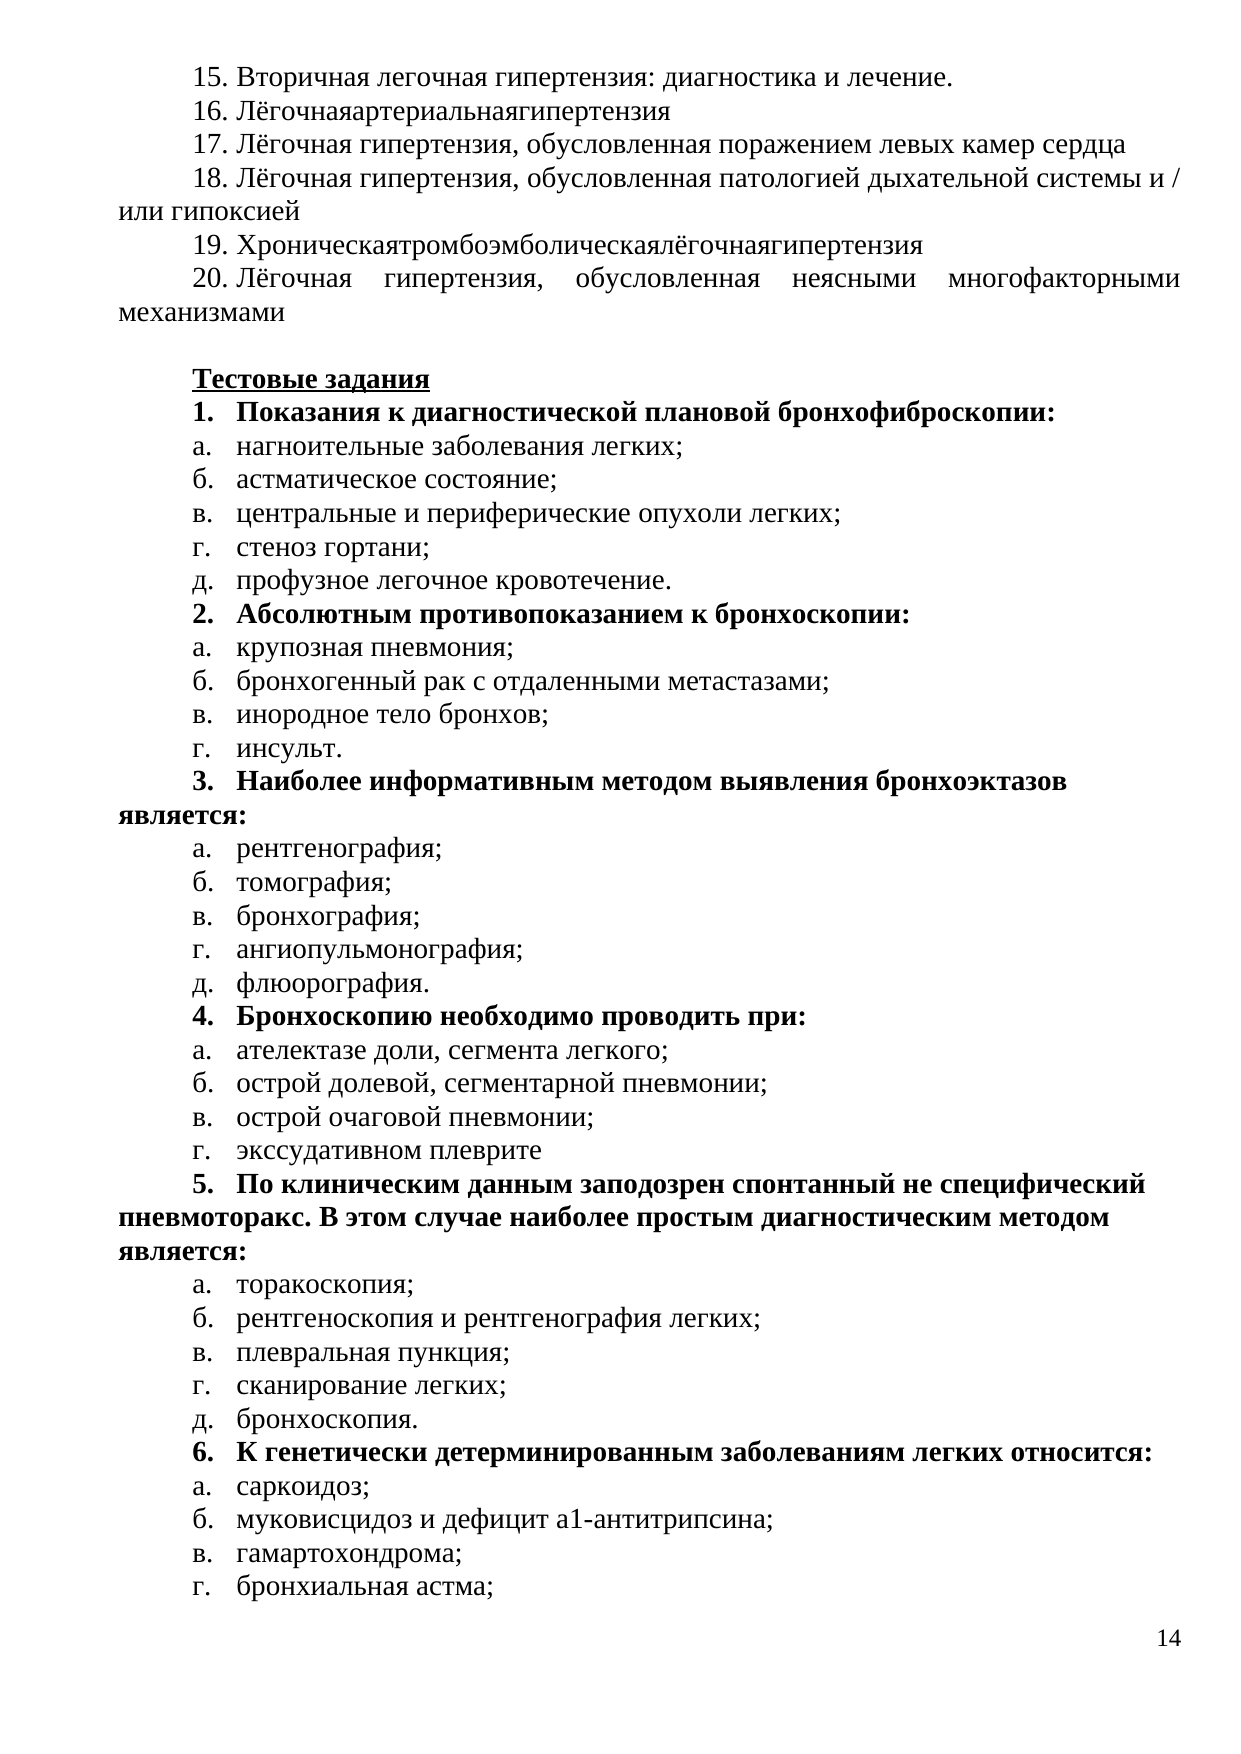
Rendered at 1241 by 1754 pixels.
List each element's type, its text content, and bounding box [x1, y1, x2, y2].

list сканирование легких; [118, 1367, 1181, 1401]
list центральные и периферические опухоли легких; [118, 495, 1181, 529]
list стеноз гортани; [118, 529, 1181, 562]
list К генетически детерминированным заболеваниям легких относится: [118, 1434, 1181, 1468]
list По клиническим данным заподозрен спонтанный не специфический пневмоторакс. В этом случае наиболее простым диагностическим методом является: [118, 1166, 1181, 1267]
list Лёгочная гипертензия, обусловленная поражением левых камер сердца [118, 126, 1181, 160]
list рентгеноскопия и рентгенография легких; [118, 1300, 1181, 1334]
list бронхоскопия. [118, 1401, 1181, 1434]
list крупозная пневмония; [118, 629, 1181, 663]
list плевральная пункция; [118, 1334, 1181, 1367]
list бронхогенный рак с отдаленными метастазами; [118, 663, 1181, 696]
list Наиболее информативным методом выявления бронхоэктазов является: [118, 763, 1181, 831]
list Абсолютным противопоказанием к бронхоскопии: [118, 596, 1181, 629]
list Показания к диагностической плановой бронхофиброскопии: [118, 394, 1181, 428]
list Вторичная легочная гипертензия: диагностика и лечение. [118, 59, 1181, 93]
list ателектазе доли, сегмента легкого; [118, 1032, 1181, 1065]
list муковисцидоз и дефицит а1-антитрипсина; [118, 1501, 1181, 1535]
list рентгенография; [118, 831, 1181, 864]
list экссудативном плеврите [118, 1132, 1181, 1166]
list острой очаговой пневмонии; [118, 1099, 1181, 1132]
list Бронхоскопию необходимо проводить при: [118, 998, 1181, 1032]
list ангиопульмонография; [118, 931, 1181, 965]
list нагноительные заболевания легких; [118, 428, 1181, 462]
list бронхография; [118, 898, 1181, 931]
list инсульт. [118, 730, 1181, 763]
list профузное легочное кровотечение. [118, 562, 1181, 596]
list астматическое состояние; [118, 462, 1181, 495]
list саркоидоз; [118, 1468, 1181, 1501]
list инородное тело бронхов; [118, 696, 1181, 730]
list гамартохондрома; [118, 1535, 1181, 1568]
list Хроническаятромбоэмболическаялёгочнаягипертензия [118, 227, 1181, 260]
list Лёгочнаяартериальнаягипертензия [118, 93, 1181, 126]
text Тестовые задания [118, 361, 1181, 394]
list торакоскопия; [118, 1267, 1181, 1300]
list томография; [118, 864, 1181, 898]
list бронхиальная астма; [118, 1568, 1181, 1602]
list острой долевой, сегментарной пневмонии; [118, 1065, 1181, 1099]
list Лёгочная гипертензия, обусловленная неясными многофакторными механизмами [118, 260, 1181, 327]
list флюорография. [118, 965, 1181, 998]
list Лёгочная гипертензия, обусловленная патологией дыхательной системы и / или гипоксией [118, 160, 1181, 227]
